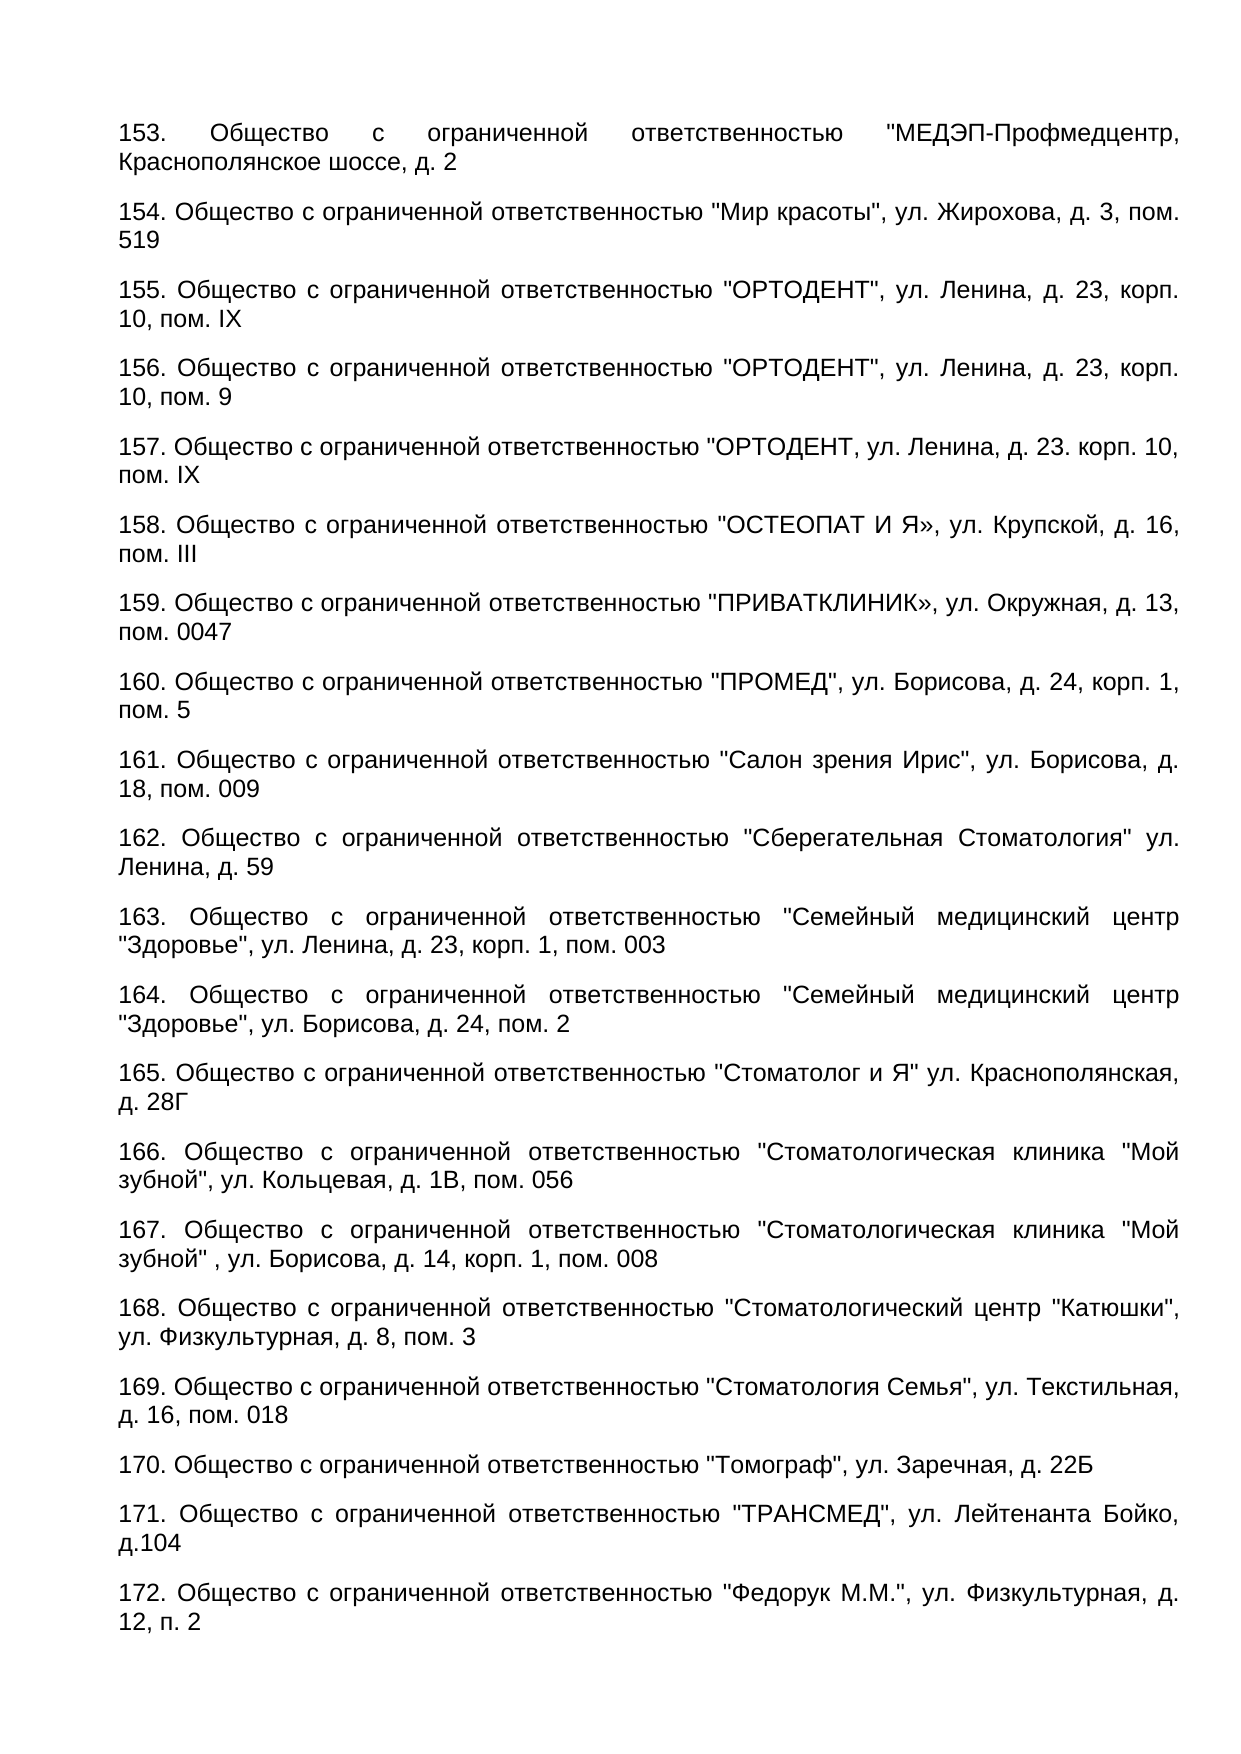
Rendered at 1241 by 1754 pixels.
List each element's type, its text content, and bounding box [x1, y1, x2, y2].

text 165. Общество с ограниченной ответственностью "Стоматолог и Я" ул. Краснополянская, д. 28Г [118, 1058, 1181, 1116]
text 167. Общество с ограниченной ответственностью "Стоматологическая клиника "Мой зубной" , ул. Борисова, д. 14, корп. 1, пом. 008 [118, 1215, 1181, 1272]
text 156. Общество с ограниченной ответственностью "ОРТОДЕНТ", ул. Ленина, д. 23, корп. 10, пом. 9 [118, 353, 1181, 411]
text 163. Общество с ограниченной ответственностью "Семейный медицинский центр "Здоровье", ул. Ленина, д. 23, корп. 1, пом. 003 [118, 901, 1181, 959]
text 154. Общество с ограниченной ответственностью "Мир красоты", ул. Жирохова, д. 3, пом. 519 [118, 196, 1181, 254]
text 170. Общество с ограниченной ответственностью "Томограф", ул. Заречная, д. 22Б [118, 1450, 1181, 1478]
text 155. Общество с ограниченной ответственностью "ОРТОДЕНТ", ул. Ленина, д. 23, корп. 10, пом. IX [118, 275, 1181, 332]
text 169. Общество с ограниченной ответственностью "Стоматология Семья", ул. Текстильная, д. 16, пом. 018 [118, 1371, 1181, 1429]
text 166. Общество с ограниченной ответственностью "Стоматологическая клиника "Мой зубной", ул. Кольцевая, д. 1В, пом. 056 [118, 1136, 1181, 1194]
text 158. Общество с ограниченной ответственностью "ОСТЕОПАТ И Я», ул. Крупской, д. 16, пом. III [118, 510, 1181, 567]
text 164. Общество с ограниченной ответственностью "Семейный медицинский центр "Здоровье", ул. Борисова, д. 24, пом. 2 [118, 980, 1181, 1037]
text 153. Общество с ограниченной ответственностью "МЕДЭП-Профмедцентр, Краснополянское шоссе, д. 2 [118, 118, 1181, 176]
text 162. Общество с ограниченной ответственностью "Сберегательная Стоматология" ул. Ленина, д. 59 [118, 823, 1181, 881]
text 159. Общество с ограниченной ответственностью "ПРИВАТКЛИНИК», ул. Окружная, д. 13, пом. 0047 [118, 588, 1181, 646]
text 172. Общество с ограниченной ответственностью "Федорук М.М.", ул. Физкультурная, д. 12, п. 2 [118, 1578, 1181, 1635]
text 161. Общество с ограниченной ответственностью "Салон зрения Ирис", ул. Борисова, д. 18, пом. 009 [118, 745, 1181, 802]
text 160. Общество с ограниченной ответственностью "ПРОМЕД", ул. Борисова, д. 24, корп. 1, пом. 5 [118, 666, 1181, 724]
text 171. Общество с ограниченной ответственностью "ТРАНСМЕД", ул. Лейтенанта Бойко, д.104 [118, 1499, 1181, 1557]
text 157. Общество с ограниченной ответственностью "ОРТОДЕНТ, ул. Ленина, д. 23. корп. 10, пом. IX [118, 431, 1181, 489]
text 168. Общество с ограниченной ответственностью "Стоматологический центр "Катюшки", ул. Физкультурная, д. 8, пом. 3 [118, 1293, 1181, 1351]
